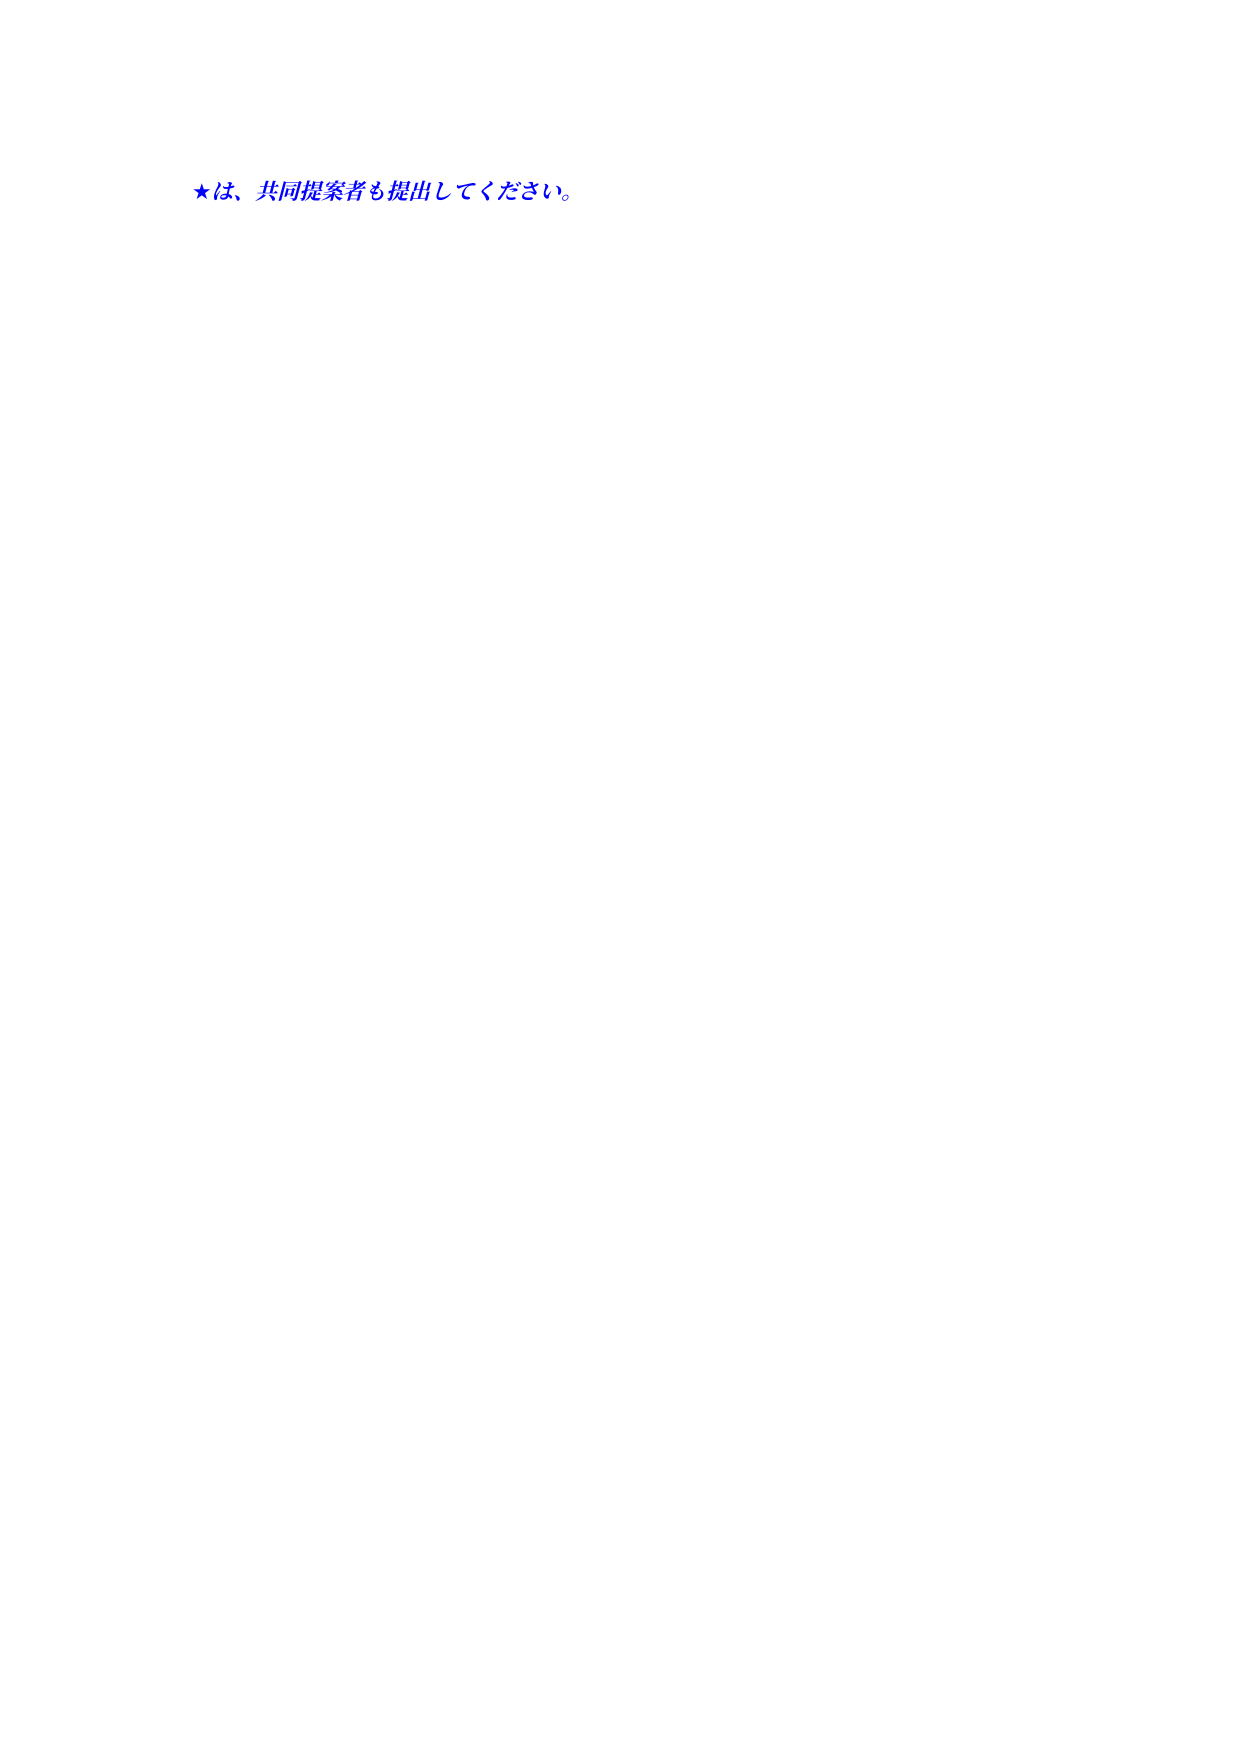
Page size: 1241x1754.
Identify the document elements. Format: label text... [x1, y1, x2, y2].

text ★は、共同提案者も提出してください。 [192, 159, 1122, 220]
